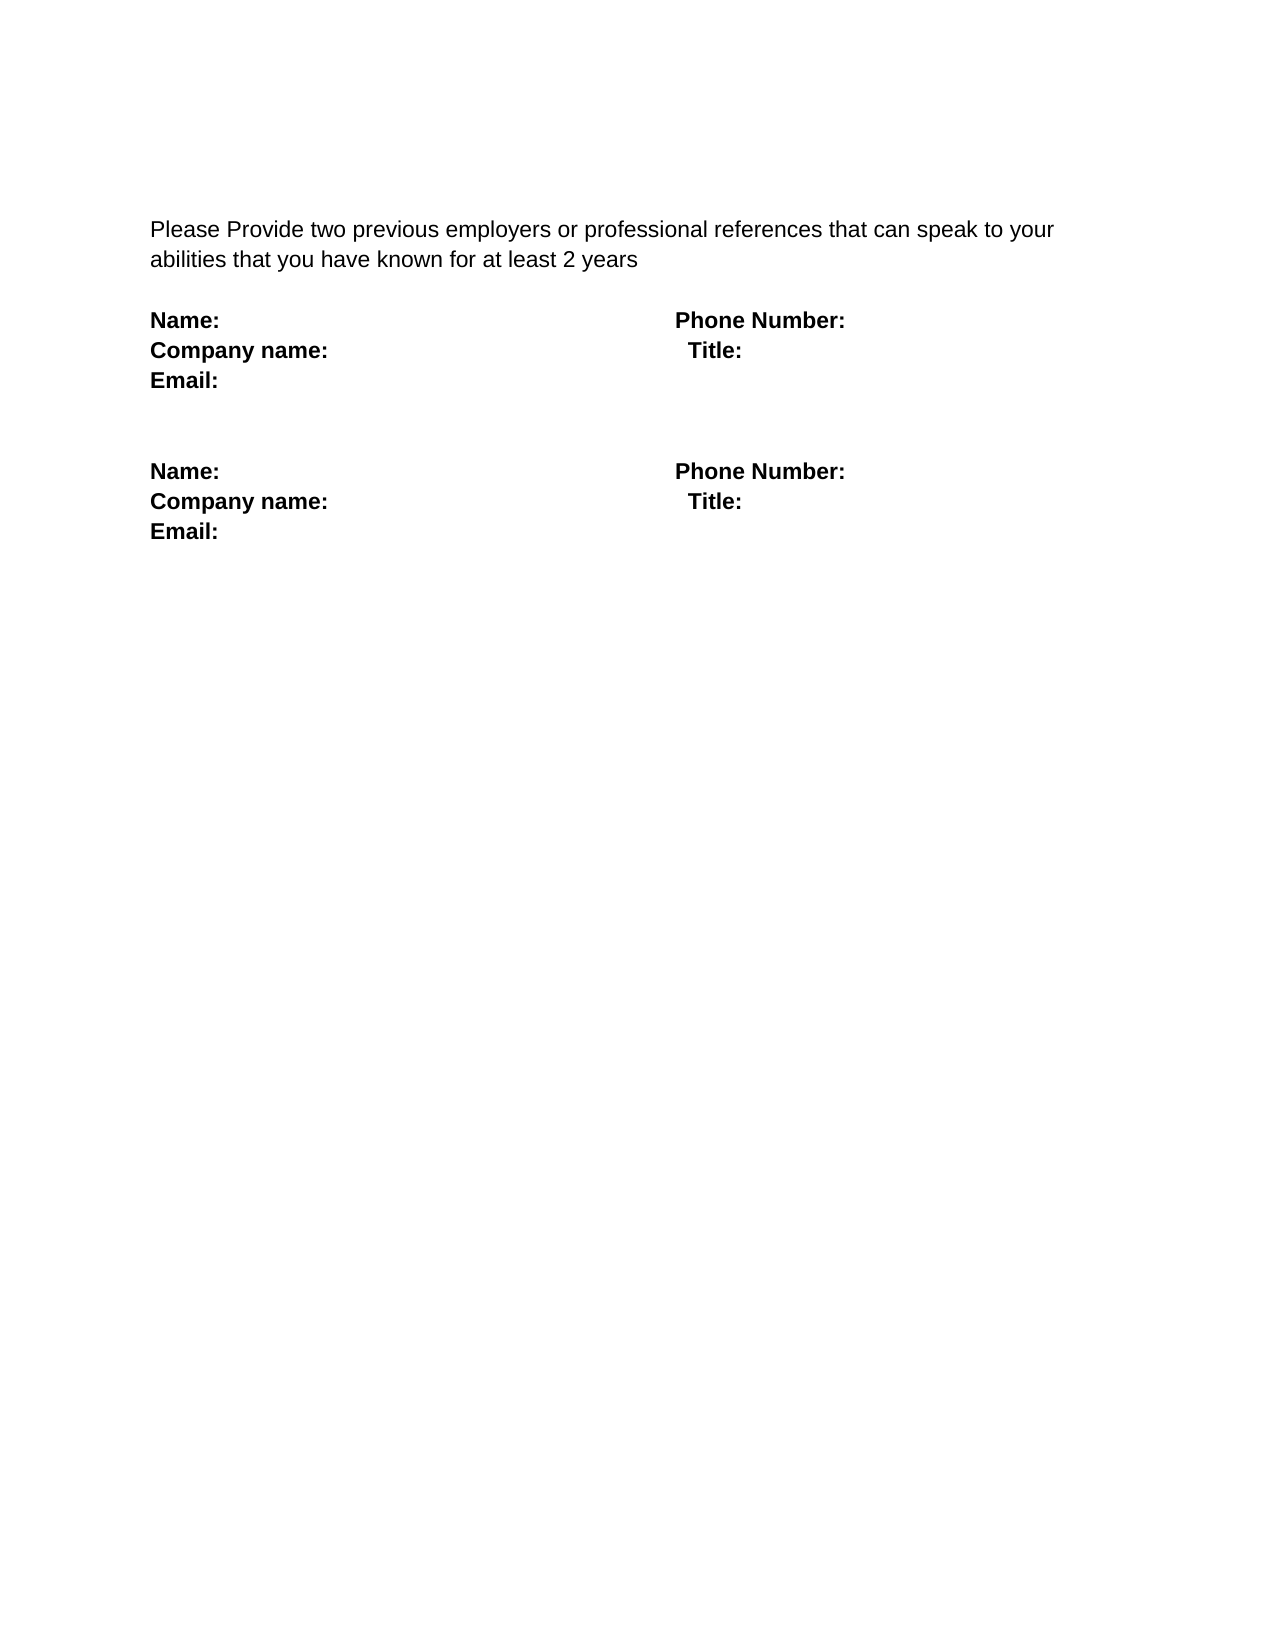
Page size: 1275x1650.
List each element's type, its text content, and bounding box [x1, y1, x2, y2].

text Name: Phone Number: Company name: Title: Email: [150, 458, 1125, 544]
text Please Provide two previous employers or professional references that can speak to your abilities that you have known for at least 2 years [150, 216, 1125, 273]
text Name: Phone Number: Company name: Title: Email: [150, 307, 1125, 393]
